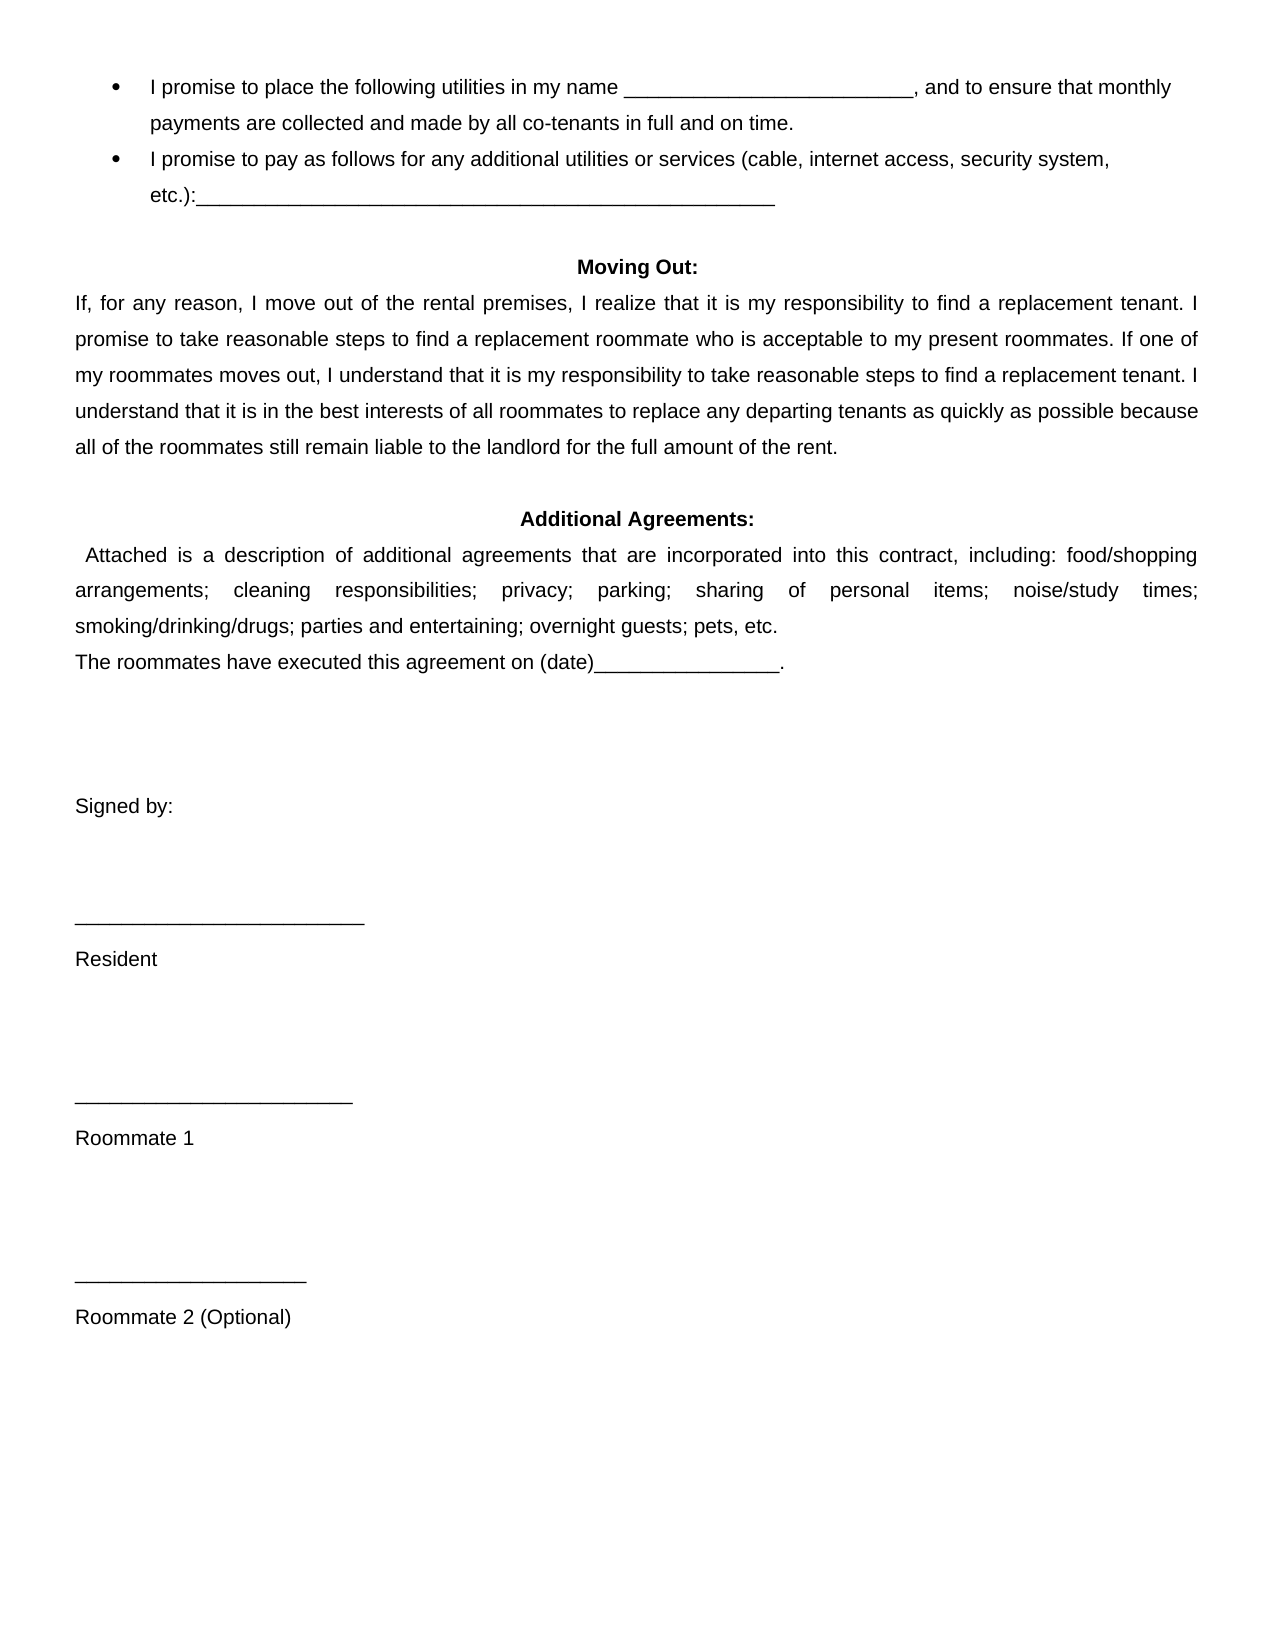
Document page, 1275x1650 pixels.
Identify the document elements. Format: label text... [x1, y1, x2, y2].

list I promise to pay as follows for any additional utilities or services (cable, internet access, security system, etc.):__________________________________________________ [112, 147, 1200, 207]
text Moving Out: [75, 255, 1200, 279]
text If, for any reason, I move out of the rental premises, I realize that it is my responsibility to find a replacement tenant. I promise to take reasonable steps to find a replacement roommate who is acceptable to my present roommates. If one of my roommates moves out, I understand that it is my responsibility to take reasonable steps to find a replacement tenant. I understand that it is in the best interests of all roommates to replace any departing tenants as quickly as possible because all of the roommates still remain liable to the landlord for the full amount of the rent. [75, 291, 1200, 458]
text Roommate 1 [75, 1126, 600, 1150]
text _________________________ [75, 902, 600, 926]
text Attached is a description of additional agreements that are incorporated into this contract, including: food/shopping arrangements; cleaning responsibilities; privacy; parking; sharing of personal items; noise/study times; smoking/drinking/drugs; parties and entertaining; overnight guests; pets, etc. [75, 542, 1200, 638]
text Resident [75, 947, 600, 971]
text Additional Agreements: [75, 506, 1200, 530]
text ____________________ [75, 1260, 600, 1284]
text The roommates have executed this agreement on (date)________________. [75, 650, 1200, 674]
text Roommate 2 (Optional) [75, 1305, 600, 1329]
list I promise to place the following utilities in my name _________________________, and to ensure that monthly payments are collected and made by all co-tenants in full and on time. [112, 75, 1200, 135]
text Signed by: [75, 794, 1200, 818]
text ________________________ [75, 1081, 600, 1105]
